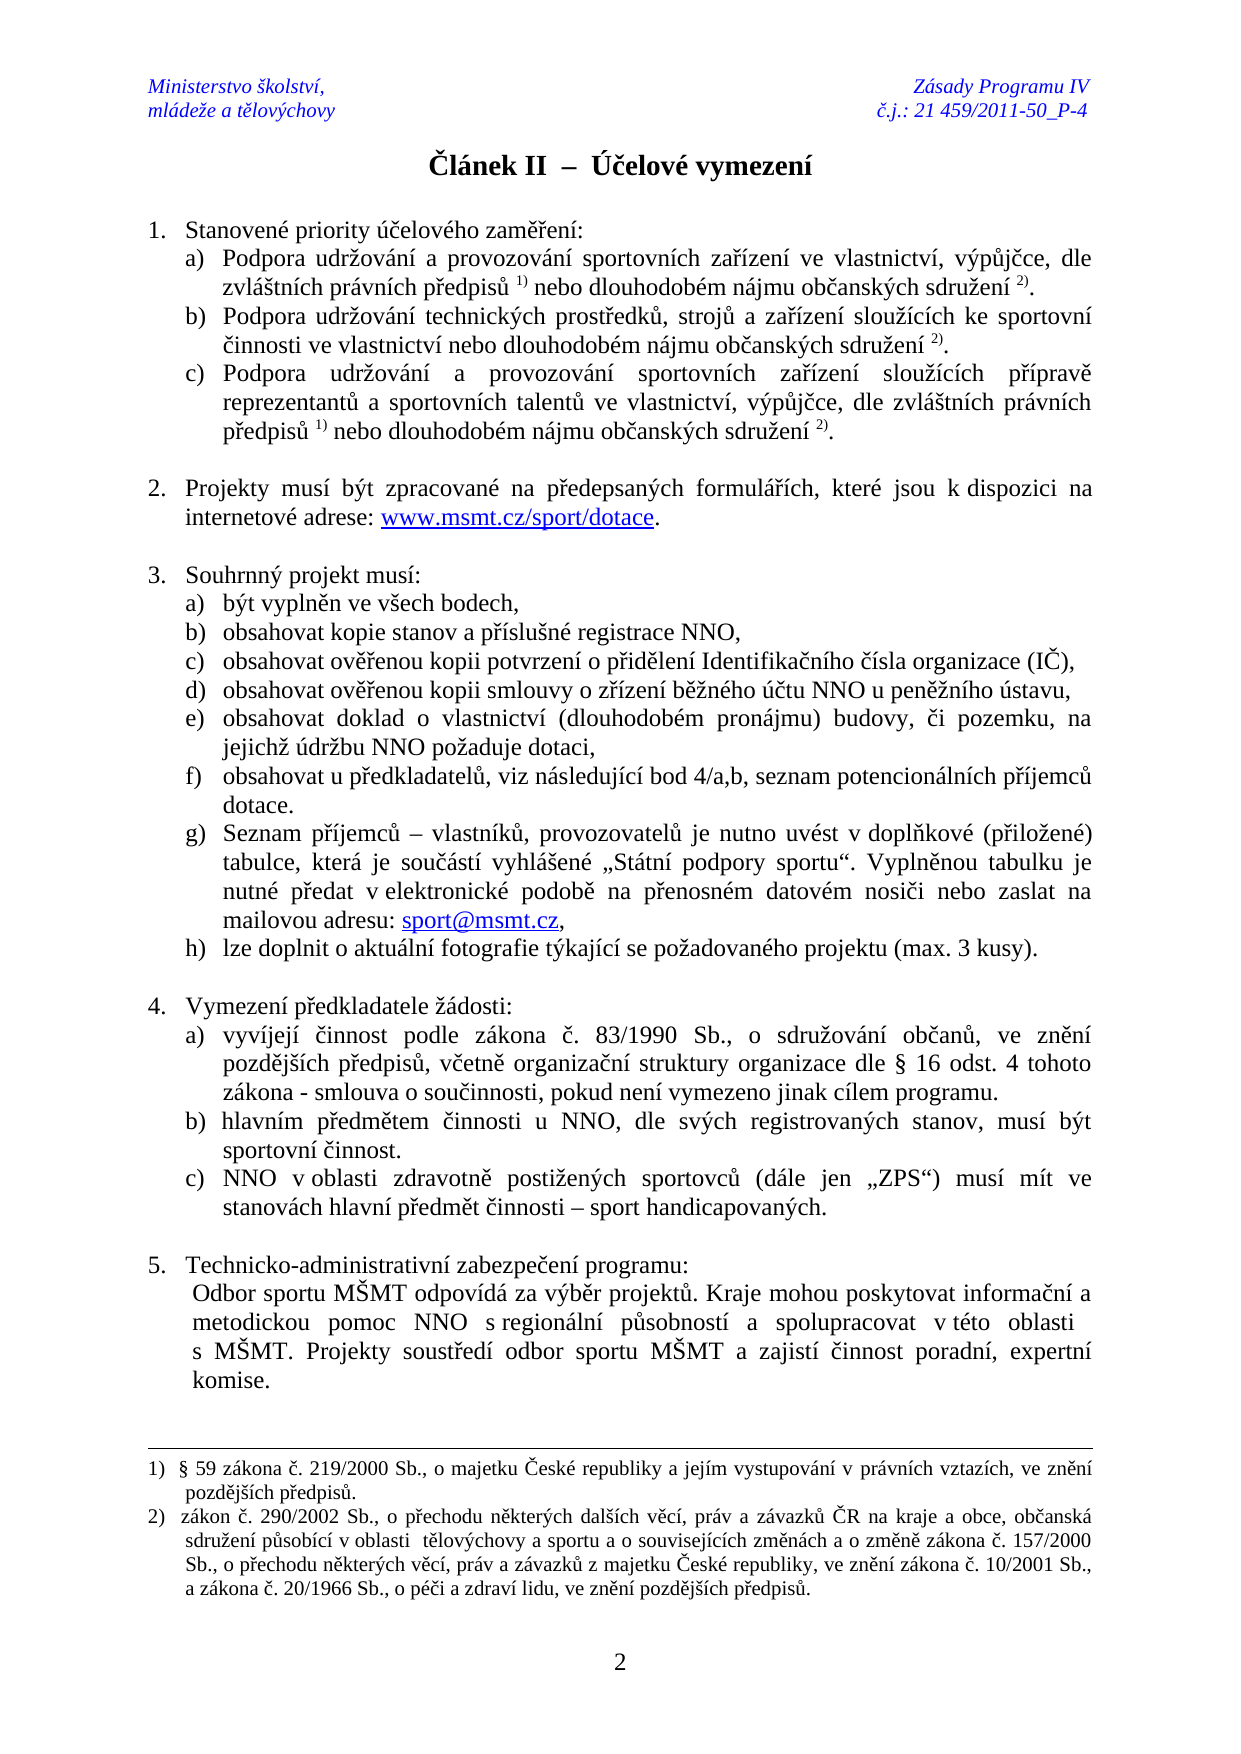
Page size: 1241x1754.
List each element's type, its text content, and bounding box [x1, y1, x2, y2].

subtitle Článek II – Účelové vymezení [148, 148, 1093, 181]
list Podpora udržování technických prostředků, strojů a zařízení sloužících ke sportovní činnosti ve vlastnictví nebo dlouhodobém nájmu občanských sdružení 2). [185, 301, 1093, 358]
list Projekty musí být zpracované na předepsaných formulářích, které jsou k dispozici na internetové adrese: www.msmt.cz/sport/dotace. [148, 473, 1093, 531]
text Odbor sportu MŠMT odpovídá za výběr projektů. Kraje mohou poskytovat informační a metodickou pomoc NNO s regionální působností a spolupracovat v této oblasti s MŠMT. Projekty soustředí odbor sportu MŠMT a zajistí činnost poradní, expertní komise. [192, 1278, 1093, 1393]
list Souhrnný projekt musí: [148, 560, 1093, 588]
list Technicko-administrativní zabezpečení programu: [148, 1250, 1093, 1278]
list Stanovené priority účelového zaměření: [148, 215, 1093, 243]
list lze doplnit o aktuální fotografie týkající se požadovaného projektu (max. 3 kusy). [185, 933, 1093, 962]
list obsahovat u předkladatelů, viz následující bod 4/a,b, seznam potencionálních příjemců dotace. [185, 761, 1093, 818]
text 2) zákon č. 290/2002 Sb., o přechodu některých dalších věcí, práv a závazků ČR na kraje a obce, občanská sdružení působící v oblasti tělovýchovy a sportu a o souvisejících změnách a o změně zákona č. 157/2000 Sb., o přechodu některých věcí, práv a závazků z majetku České republiky, ve znění zákona č. 10/2001 Sb., a zákona č. 20/1966 Sb., o péči a zdraví lidu, ve znění pozdějších předpisů. [148, 1504, 1093, 1600]
list obsahovat doklad o vlastnictví (dlouhodobém pronájmu) budovy, či pozemku, na jejichž údržbu NNO požaduje dotaci, [185, 703, 1093, 761]
list hlavním předmětem činnosti u NNO, dle svých registrovaných stanov, musí být sportovní činnost. [185, 1106, 1093, 1163]
list obsahovat ověřenou kopii potvrzení o přidělení Identifikačního čísla organizace (IČ), [185, 646, 1093, 675]
list Podpora udržování a provozování sportovních zařízení sloužících přípravě reprezentantů a sportovních talentů ve vlastnictví, výpůjčce, dle zvláštních právních předpisů 1) nebo dlouhodobém nájmu občanských sdružení 2). [185, 358, 1093, 445]
list Seznam příjemců – vlastníků, provozovatelů je nutno uvést v doplňkové (přiložené) tabulce, která je součástí vyhlášené „Státní podpory sportu“. Vyplněnou tabulku je nutné předat v elektronické podobě na přenosném datovém nosiči nebo zaslat na mailovou adresu: sport@msmt.cz, [185, 818, 1093, 933]
text 1) § 59 zákona č. 219/2000 Sb., o majetku České republiky a jejím vystupování v právních vztazích, ve znění pozdějších předpisů. [148, 1456, 1093, 1504]
list Podpora udržování a provozování sportovních zařízení ve vlastnictví, výpůjčce, dle zvláštních právních předpisů 1) nebo dlouhodobém nájmu občanských sdružení 2). [185, 243, 1093, 301]
list Vymezení předkladatele žádosti: [148, 991, 1093, 1020]
list vyvíjejí činnost podle zákona č. 83/1990 Sb., o sdružování občanů, ve znění pozdějších předpisů, včetně organizační struktury organizace dle § 16 odst. 4 tohoto zákona - smlouva o součinnosti, pokud není vymezeno jinak cílem programu. [185, 1020, 1093, 1106]
list být vyplněn ve všech bodech, [185, 588, 1093, 617]
list obsahovat kopie stanov a příslušné registrace NNO, [185, 617, 1093, 646]
list NNO v oblasti zdravotně postižených sportovců (dále jen „ZPS“) musí mít ve stanovách hlavní předmět činnosti – sport handicapovaných. [185, 1163, 1093, 1221]
list obsahovat ověřenou kopii smlouvy o zřízení běžného účtu NNO u peněžního ústavu, [185, 675, 1093, 703]
